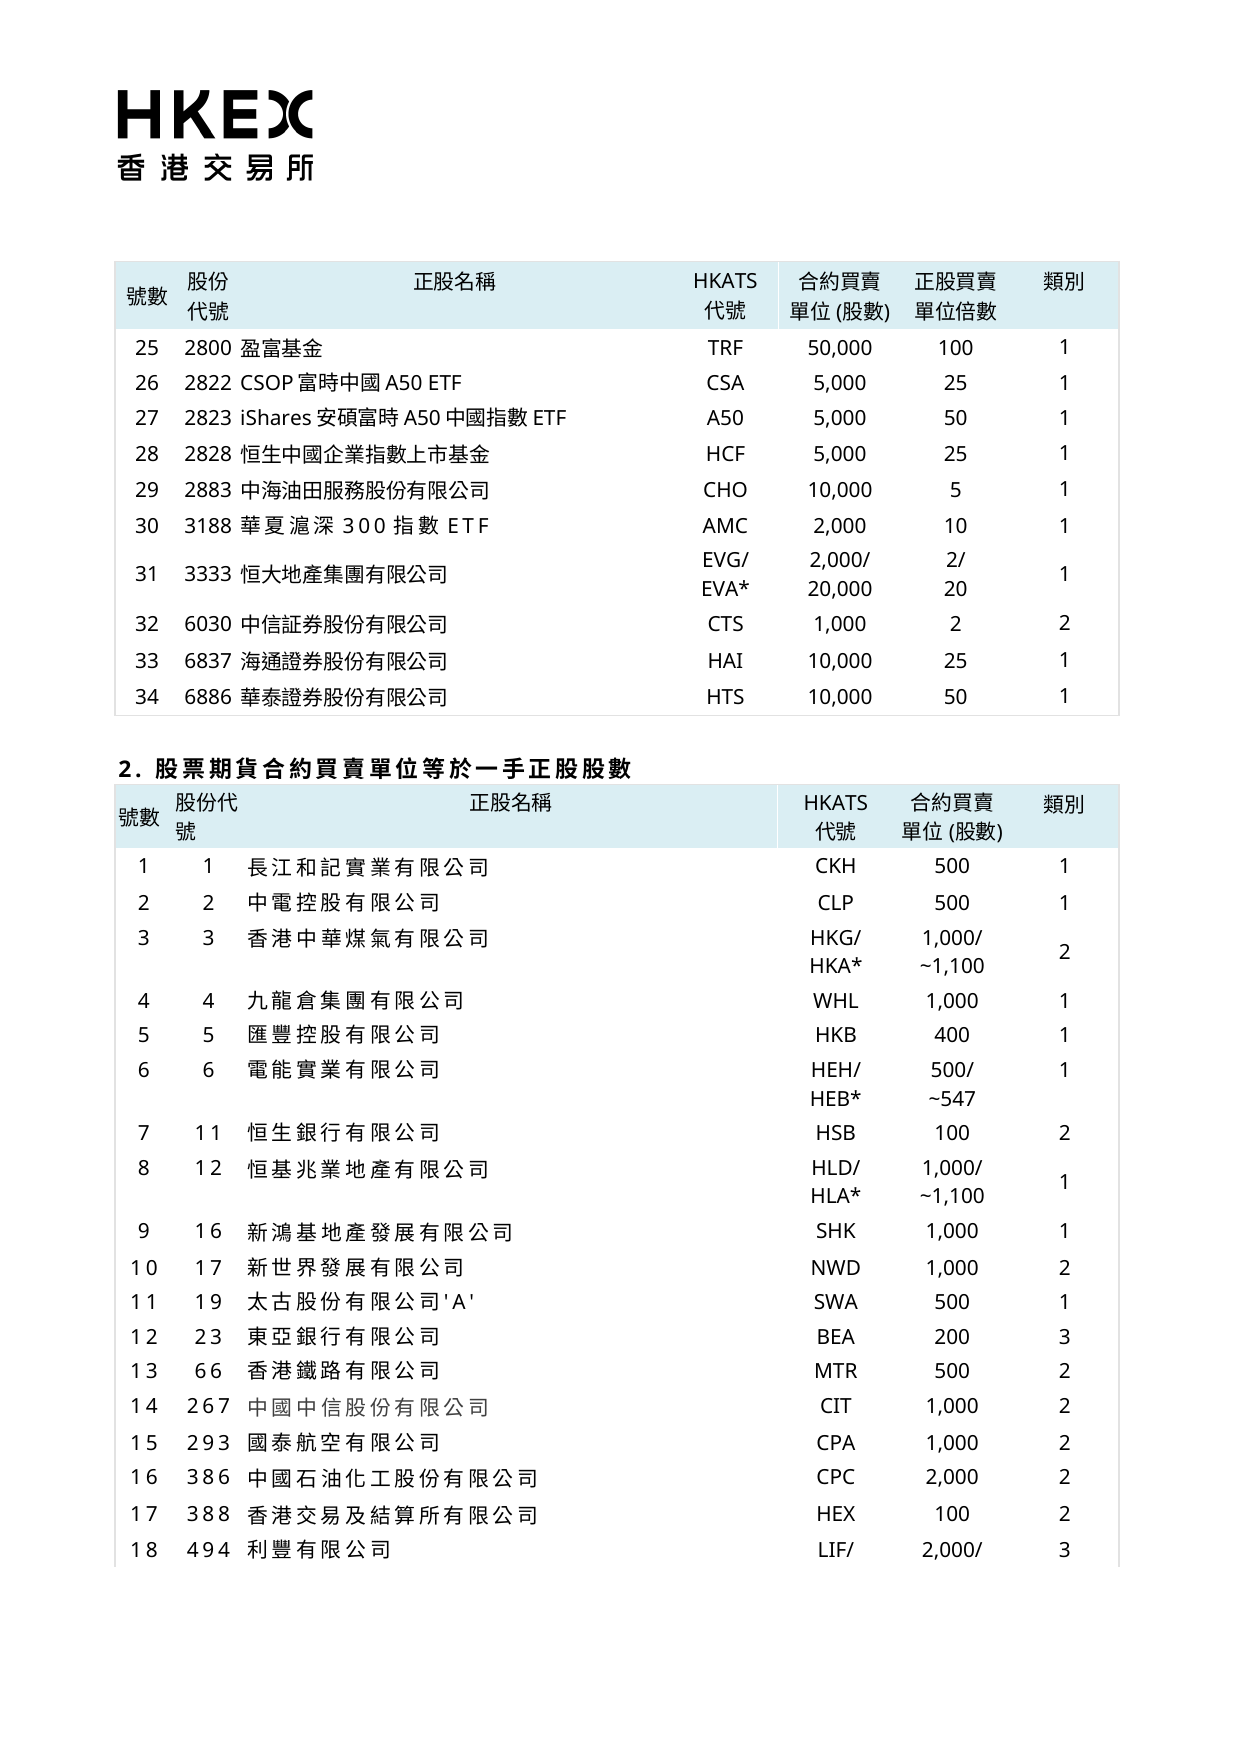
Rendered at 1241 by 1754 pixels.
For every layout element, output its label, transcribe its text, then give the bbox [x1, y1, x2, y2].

table_cell 海通證券股份有限公司 [237, 642, 672, 678]
table_cell 100 [901, 329, 1010, 365]
table_cell 恒生中國企業指數上市基金 [237, 435, 672, 471]
table_cell 恒生銀行有限公司 [244, 1115, 777, 1150]
table_cell 1 [1010, 849, 1118, 885]
table_cell 29 [116, 471, 179, 508]
table_cell 東亞銀行有限公司 [244, 1319, 777, 1353]
table_header 股份代號 [179, 262, 237, 329]
table_cell 5,000 [779, 400, 901, 435]
table_cell 2 [1010, 1354, 1118, 1388]
table_cell 3 [1010, 1319, 1118, 1353]
table_cell 1 [1010, 1150, 1118, 1213]
table_cell 1 [1010, 400, 1118, 435]
table_cell NWD [778, 1250, 894, 1284]
table_cell 5 [901, 471, 1010, 508]
table_cell 3 [172, 920, 244, 983]
table_cell 10 [901, 508, 1010, 542]
table_cell 4 [172, 983, 244, 1017]
table_header 合約買賣 單位 (股數) [779, 262, 901, 329]
table_cell 25 [901, 435, 1010, 471]
table_cell 利豐有限公司 [244, 1532, 777, 1567]
table_cell 國泰航空有限公司 [244, 1425, 777, 1459]
table_cell 太古股份有限公司'A' [244, 1284, 777, 1319]
table_header 號數 [116, 262, 179, 329]
table_cell 華夏滬深300指數ETF [237, 508, 672, 542]
table_cell 10,000 [779, 678, 901, 715]
table_cell 1,000 [779, 605, 901, 642]
table_cell 388 [172, 1496, 244, 1532]
table_cell 6 [172, 1052, 244, 1115]
table_cell 2,000/ 20,000 [779, 542, 901, 605]
table_cell iShares安碩富時A50中國指數ETF [237, 400, 672, 435]
table_cell 2 [1010, 1115, 1118, 1150]
table_cell 1 [1010, 1052, 1118, 1115]
table_cell TRF [672, 329, 778, 365]
table_cell 11 [172, 1115, 244, 1150]
table_cell 2883 [179, 471, 237, 508]
table_cell SHK [778, 1213, 894, 1249]
table_cell 中國石油化工股份有限公司 [244, 1459, 777, 1496]
table_cell 50 [901, 400, 1010, 435]
table_cell 1 [1010, 642, 1118, 678]
table_header 股份代號 [172, 785, 244, 848]
table_cell EVG/ EVA* [672, 542, 778, 605]
table_cell 10,000 [779, 471, 901, 508]
table_header 正股名稱 [244, 785, 777, 848]
table_cell 2 [901, 605, 1010, 642]
table_cell 15 [116, 1425, 172, 1459]
table_cell 5,000 [779, 365, 901, 400]
table_cell 2 [1010, 1388, 1118, 1425]
table_cell 電能實業有限公司 [244, 1052, 777, 1115]
table_header HKATS 代號 [672, 262, 778, 329]
table_cell 2 [1010, 1496, 1118, 1532]
table_cell HKB [778, 1018, 894, 1052]
table_cell 香港交易及結算所有限公司 [244, 1496, 777, 1532]
table_cell 6030 [179, 605, 237, 642]
table_cell 500 [894, 1354, 1010, 1388]
table_cell A50 [672, 400, 778, 435]
table_cell 中海油田服務股份有限公司 [237, 471, 672, 508]
table_cell 19 [172, 1284, 244, 1319]
table_cell 1,000/ ~1,100 [894, 920, 1010, 983]
table_cell 2,000 [779, 508, 901, 542]
table_cell 200 [894, 1319, 1010, 1353]
table_cell 1 [1010, 1284, 1118, 1319]
table_cell WHL [778, 983, 894, 1017]
table_cell SWA [778, 1284, 894, 1319]
table_cell 26 [116, 365, 179, 400]
table_cell 100 [894, 1496, 1010, 1532]
table_cell CSA [672, 365, 778, 400]
table_cell 2 [116, 885, 172, 919]
table_cell 長江和記實業有限公司 [244, 849, 777, 885]
table_cell 10,000 [779, 642, 901, 678]
table_cell 1 [116, 849, 172, 885]
table_cell 494 [172, 1532, 244, 1567]
table_cell 500/ ~547 [894, 1052, 1010, 1115]
table_cell 16 [172, 1213, 244, 1249]
table_cell CIT [778, 1388, 894, 1425]
table_header 類別 [1010, 785, 1118, 848]
table_cell 30 [116, 508, 179, 542]
table_cell HAI [672, 642, 778, 678]
table_cell 2 [1010, 920, 1118, 983]
table_cell 100 [894, 1115, 1010, 1150]
table_cell 7 [116, 1115, 172, 1150]
table_cell 2828 [179, 435, 237, 471]
table_cell 2823 [179, 400, 237, 435]
table_cell 31 [116, 542, 179, 605]
table_cell 1,000 [894, 983, 1010, 1017]
table_cell 293 [172, 1425, 244, 1459]
table_cell 5,000 [779, 435, 901, 471]
table_cell 50,000 [779, 329, 901, 365]
table_cell HSB [778, 1115, 894, 1150]
table_cell 2 [1010, 1250, 1118, 1284]
table_cell CLP [778, 885, 894, 919]
table_cell 18 [116, 1532, 172, 1567]
table_cell 33 [116, 642, 179, 678]
table_cell 25 [116, 329, 179, 365]
table_cell 2 [1010, 605, 1118, 642]
table_cell 中電控股有限公司 [244, 885, 777, 919]
table_cell 香港中華煤氣有限公司 [244, 920, 777, 983]
table_cell 17 [116, 1496, 172, 1532]
table_cell 1,000 [894, 1425, 1010, 1459]
table_cell HEX [778, 1496, 894, 1532]
table_cell 6886 [179, 678, 237, 715]
table_cell CHO [672, 471, 778, 508]
table_cell 13 [116, 1354, 172, 1388]
table_cell CSOP富時中國A50 ETF [237, 365, 672, 400]
table_cell 28 [116, 435, 179, 471]
table_cell 九龍倉集團有限公司 [244, 983, 777, 1017]
table_header 類別 [1010, 262, 1118, 329]
table_header 正股名稱 [237, 262, 672, 329]
table_cell 50 [901, 678, 1010, 715]
table_cell 2 [1010, 1459, 1118, 1496]
table_cell 6 [116, 1052, 172, 1115]
table_cell 1 [1010, 678, 1118, 715]
table_cell 1 [1010, 1018, 1118, 1052]
table_cell 16 [116, 1459, 172, 1496]
table_cell 2,000/ ~2,256 [894, 1532, 1010, 1567]
table_cell 267 [172, 1388, 244, 1425]
table_cell 1 [1010, 471, 1118, 508]
table_cell CTS [672, 605, 778, 642]
table_cell 1 [1010, 435, 1118, 471]
table_cell 34 [116, 678, 179, 715]
table_cell 2 [172, 885, 244, 919]
table_cell 匯豐控股有限公司 [244, 1018, 777, 1052]
table_cell 500 [894, 1284, 1010, 1319]
table_header 號數 [116, 785, 172, 848]
table_cell 新世界發展有限公司 [244, 1250, 777, 1284]
table_cell LIF/ *LIA [778, 1532, 894, 1567]
table_cell 1 [1010, 508, 1118, 542]
table_cell AMC [672, 508, 778, 542]
table_cell 1 [1010, 1213, 1118, 1249]
table_cell 10 [116, 1250, 172, 1284]
table_cell 1,000/ ~1,100 [894, 1150, 1010, 1213]
table_cell 12 [172, 1150, 244, 1213]
table_cell 1,000 [894, 1250, 1010, 1284]
table_cell 華泰證券股份有限公司 [237, 678, 672, 715]
table_cell 1 [1010, 329, 1118, 365]
table_cell 400 [894, 1018, 1010, 1052]
table_cell BEA [778, 1319, 894, 1353]
table_cell 3188 [179, 508, 237, 542]
table_cell 1 [1010, 885, 1118, 919]
table_cell 恒大地產集團有限公司 [237, 542, 672, 605]
table_cell 2800 [179, 329, 237, 365]
table_cell CPC [778, 1459, 894, 1496]
table_cell 500 [894, 849, 1010, 885]
table_cell 6837 [179, 642, 237, 678]
table_cell 1 [1010, 365, 1118, 400]
table_cell 5 [172, 1018, 244, 1052]
table_cell 12 [116, 1319, 172, 1353]
table_cell 11 [116, 1284, 172, 1319]
table_cell CKH [778, 849, 894, 885]
table_cell 新鴻基地產發展有限公司 [244, 1213, 777, 1249]
table_cell 1,000 [894, 1213, 1010, 1249]
table_cell CPA [778, 1425, 894, 1459]
table_cell 25 [901, 365, 1010, 400]
table_cell 盈富基金 [237, 329, 672, 365]
table_cell 1 [1010, 542, 1118, 605]
table_cell 8 [116, 1150, 172, 1213]
table_cell 2/ 20 [901, 542, 1010, 605]
table_header 合約買賣 單位 (股數) [894, 785, 1010, 848]
table_cell 32 [116, 605, 179, 642]
table_cell 香港鐵路有限公司 [244, 1354, 777, 1388]
table_cell 2822 [179, 365, 237, 400]
table_cell 中國中信股份有限公司 [244, 1388, 777, 1425]
table_cell 中信証券股份有限公司 [237, 605, 672, 642]
table_cell 23 [172, 1319, 244, 1353]
table_cell 2,000 [894, 1459, 1010, 1496]
table_cell 1,000 [894, 1388, 1010, 1425]
table_cell 9 [116, 1213, 172, 1249]
table_cell 14 [116, 1388, 172, 1425]
table_cell 4 [116, 983, 172, 1017]
table_cell HEH/ HEB* [778, 1052, 894, 1115]
table_cell 386 [172, 1459, 244, 1496]
table_cell HTS [672, 678, 778, 715]
table_cell 2 [1010, 1425, 1118, 1459]
table_cell 恒基兆業地產有限公司 [244, 1150, 777, 1213]
table_cell 1 [1010, 983, 1118, 1017]
table_cell 1 [172, 849, 244, 885]
picture [0, 1, 1236, 258]
list 股票期貨合約買賣單位等於一手正股股數 [118, 750, 1122, 784]
table_cell 5 [116, 1018, 172, 1052]
table_cell 3 [1010, 1532, 1118, 1567]
table_cell 27 [116, 400, 179, 435]
table_cell 3 [116, 920, 172, 983]
table_cell 500 [894, 885, 1010, 919]
table_cell 17 [172, 1250, 244, 1284]
table_cell HKG/ HKA* [778, 920, 894, 983]
table_cell HCF [672, 435, 778, 471]
table_cell 66 [172, 1354, 244, 1388]
table_header 正股買賣 單位倍數 [901, 262, 1010, 329]
table_cell MTR [778, 1354, 894, 1388]
table_cell 25 [901, 642, 1010, 678]
table_header HKATS 代號 [778, 785, 894, 848]
table_cell HLD/ HLA* [778, 1150, 894, 1213]
table_cell 3333 [179, 542, 237, 605]
